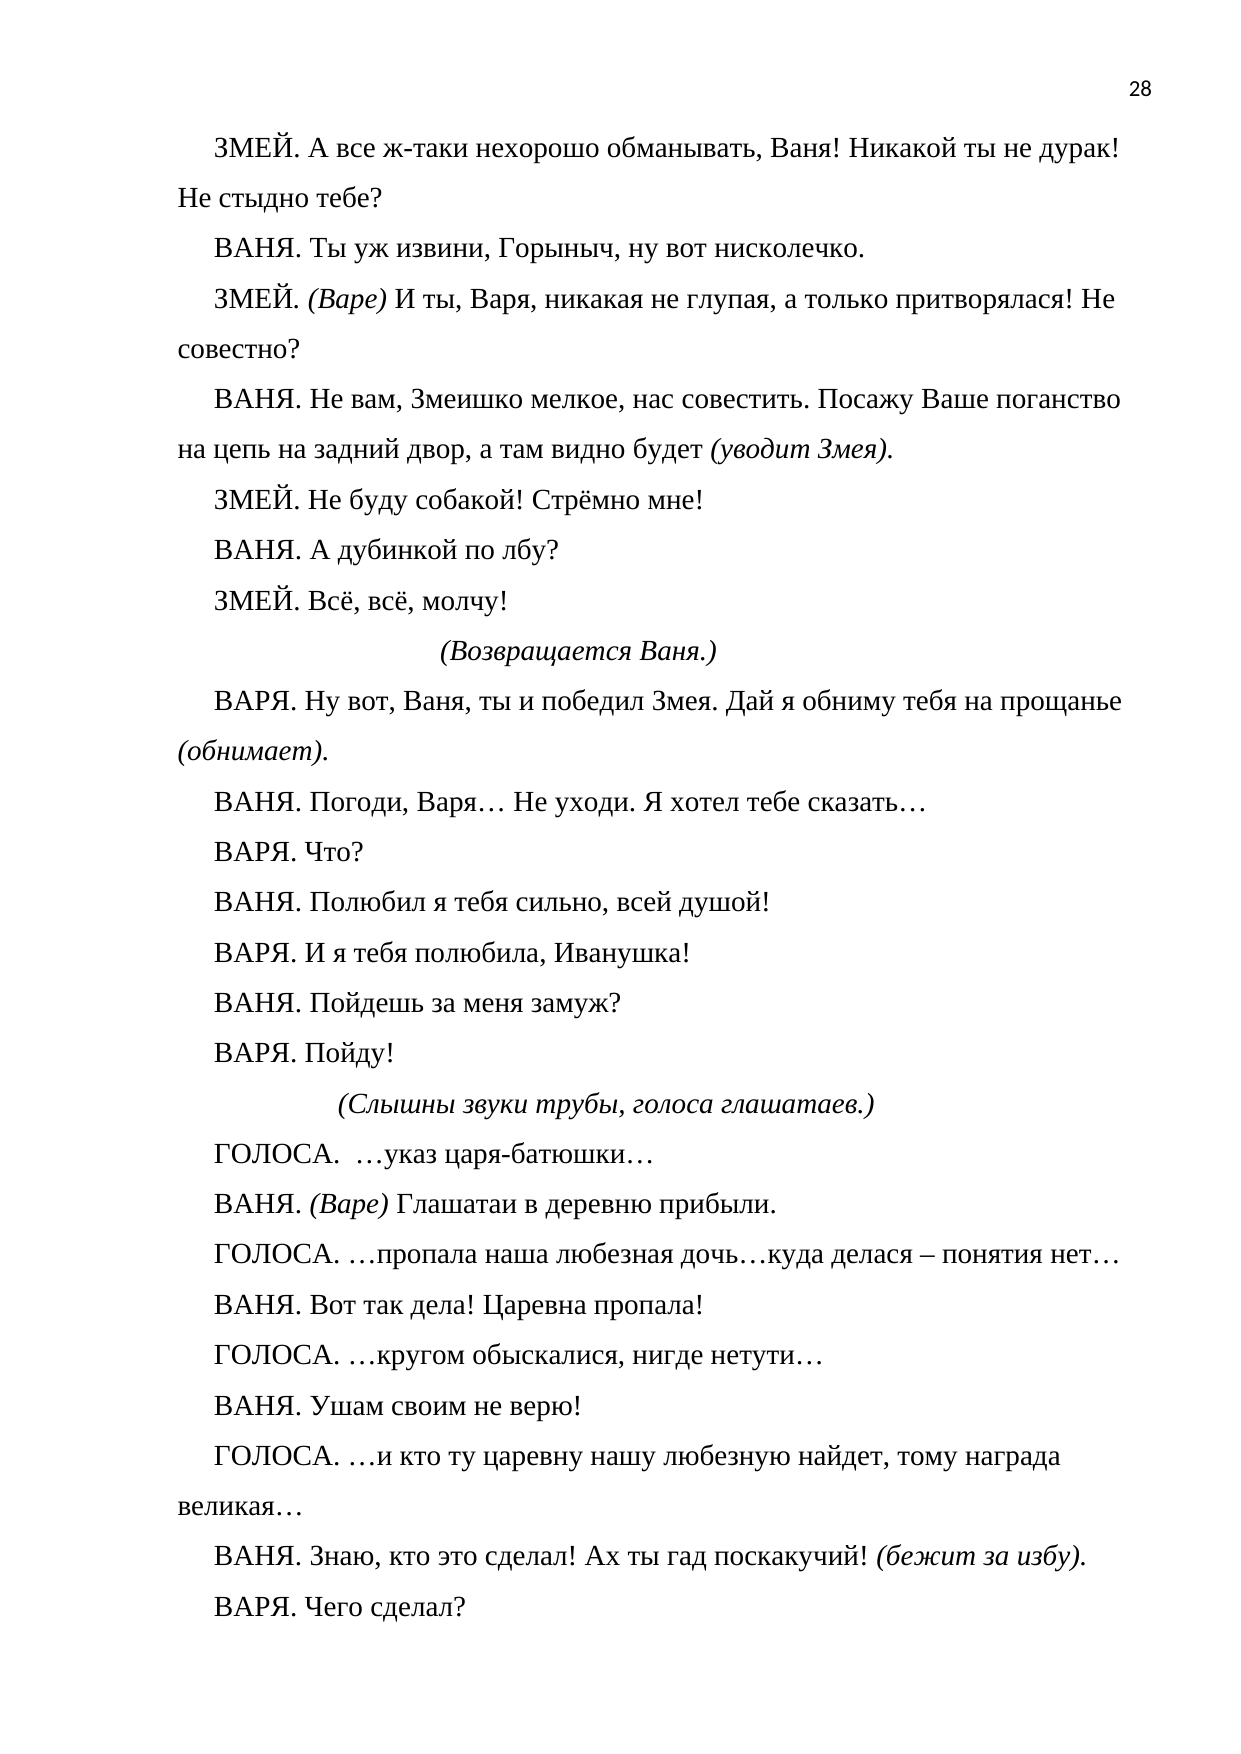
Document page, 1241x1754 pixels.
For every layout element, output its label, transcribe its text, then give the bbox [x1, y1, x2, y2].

text ВАНЯ. Пойдешь за меня замуж? [177, 985, 1152, 1019]
text ВАНЯ. Погоди, Варя… Не уходи. Я хотел тебе сказать… [177, 784, 1152, 817]
text ВАНЯ. А дубинкой по лбу? [177, 532, 1152, 566]
text ЗМЕЙ. (Варе) И ты, Варя, никакая не глупая, а только притворялася! Не совестно? [177, 281, 1152, 364]
text ЗМЕЙ. Не буду собакой! Стрёмно мне! [177, 482, 1152, 516]
text ЗМЕЙ. А все ж-таки нехорошо обманывать, Ваня! Никакой ты не дурак! Не стыдно тебе? [177, 130, 1152, 214]
text ВАРЯ. Что? [177, 834, 1152, 868]
text ВАНЯ. Ты уж извини, Горыныч, ну вот нисколечко. [177, 230, 1152, 264]
text ГОЛОСА. …и кто ту царевну нашу любезную найдет, тому награда великая… [177, 1438, 1152, 1522]
text ВАНЯ. Вот так дела! Царевна пропала! [177, 1287, 1152, 1321]
text ВАНЯ. Ушам своим не верю! [177, 1388, 1152, 1421]
text ВАРЯ. Ну вот, Ваня, ты и победил Змея. Дай я обниму тебя на прощанье (обнимает). [177, 683, 1152, 767]
text ВАНЯ. Полюбил я тебя сильно, всей душой! [177, 884, 1152, 918]
text ВАРЯ. Чего сделал? [177, 1589, 1152, 1622]
text ЗМЕЙ. Всё, всё, молчу! [177, 583, 1152, 616]
text ВАНЯ. (Варе) Глашатаи в деревню прибыли. [177, 1186, 1152, 1220]
text ГОЛОСА. …указ царя-батюшки… [177, 1136, 1152, 1169]
text ВАНЯ. Не вам, Змеишко мелкое, нас совестить. Посажу Ваше поганство на цепь на задний двор, а там видно будет (уводит Змея). [177, 381, 1152, 465]
text ГОЛОСА. …кругом обыскалися, нигде нетути… [177, 1337, 1152, 1371]
text (Возвращается Ваня.) [177, 633, 1152, 666]
text ГОЛОСА. …пропала наша любезная дочь…куда делася – понятия нет… [177, 1237, 1152, 1270]
text ВАНЯ. Знаю, кто это сделал! Ах ты гад поскакучий! (бежит за избу). [177, 1538, 1152, 1572]
text ВАРЯ. Пойду! [177, 1035, 1152, 1069]
text ВАРЯ. И я тебя полюбила, Иванушка! [177, 935, 1152, 968]
text (Слышны звуки трубы, голоса глашатаев.) [177, 1086, 1152, 1119]
